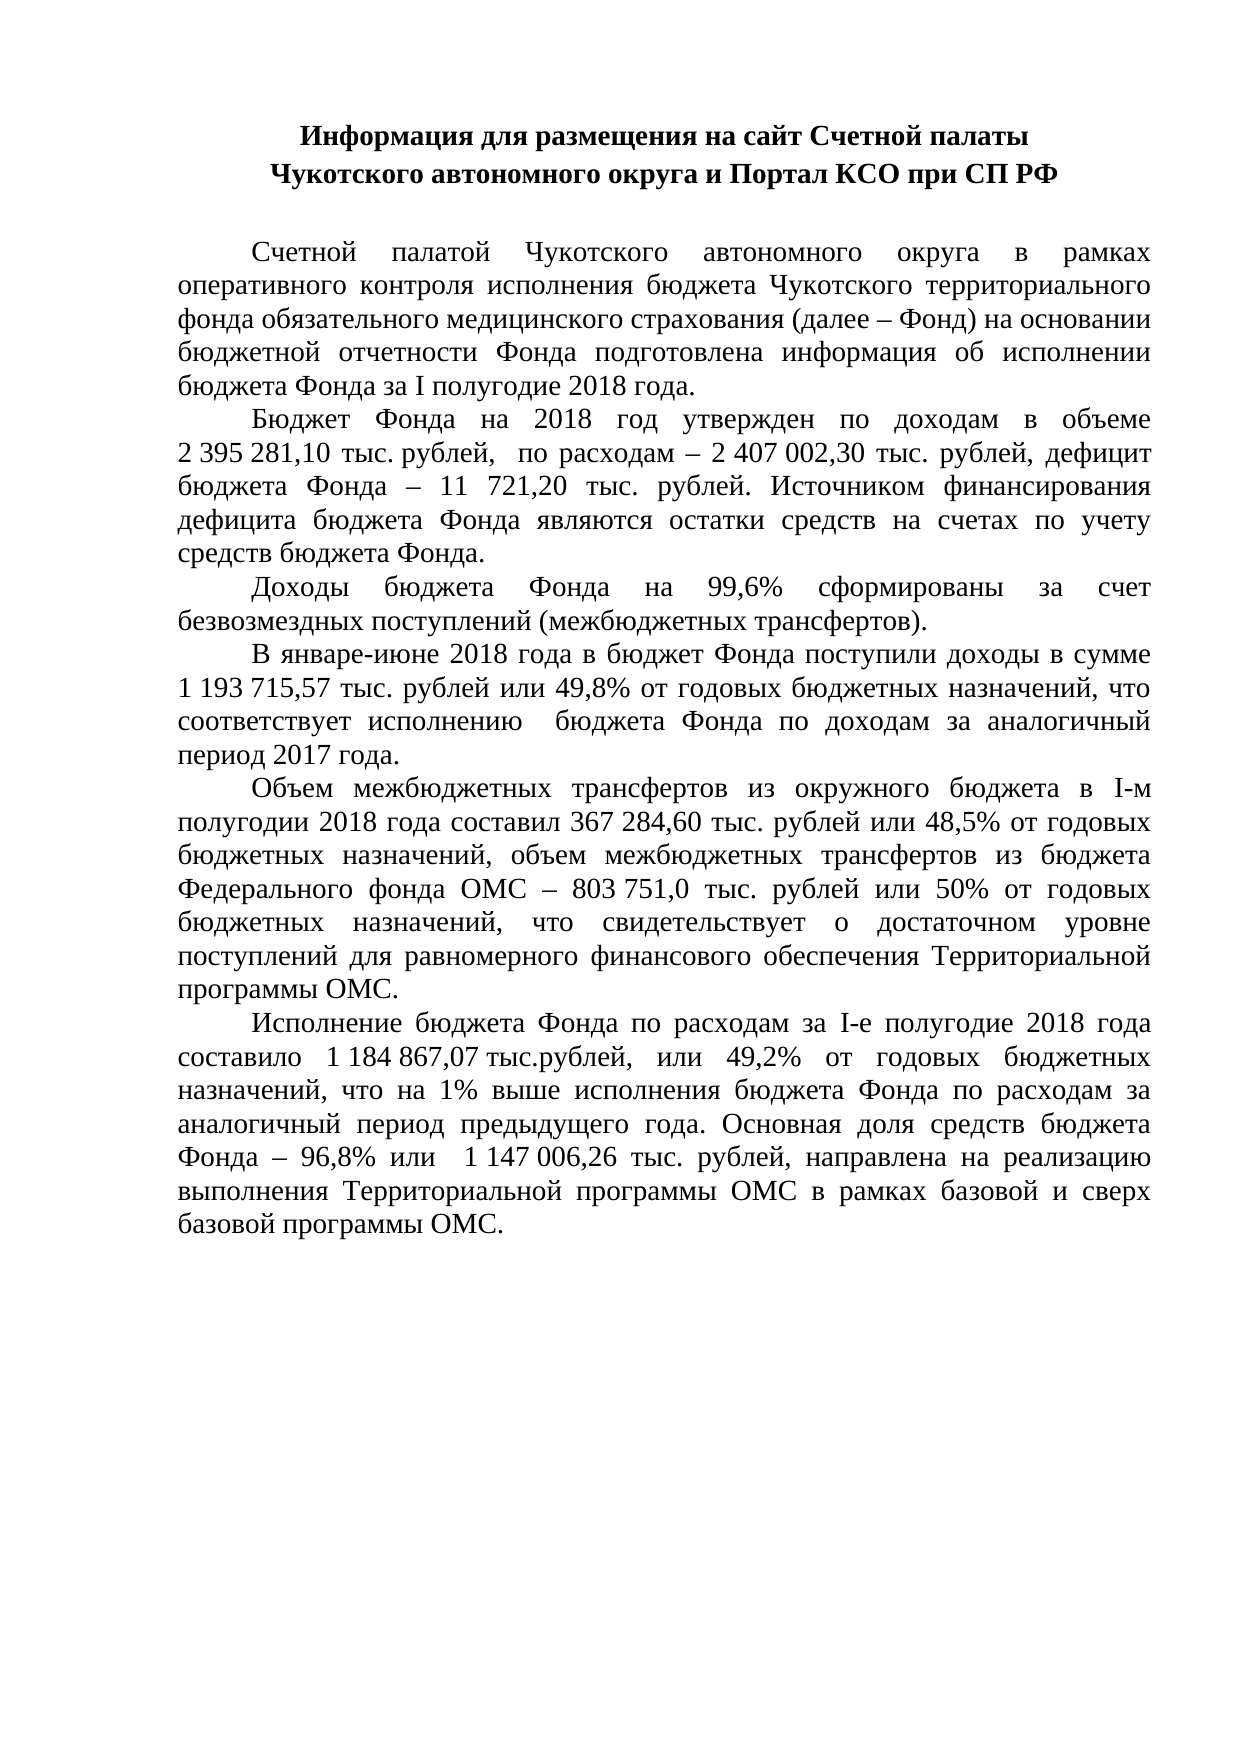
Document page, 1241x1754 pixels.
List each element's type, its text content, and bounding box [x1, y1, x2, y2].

text Доходы бюджета Фонда на 99,6% сформированы за счет безвозмездных поступлений (межбюджетных трансфертов). [177, 569, 1152, 636]
text Объем межбюджетных трансфертов из окружного бюджета в I-м полугодии 2018 года составил 367 284,60 тыс. рублей или 48,5% от годовых бюджетных назначений, объем межбюджетных трансфертов из бюджета Федерального фонда ОМС – 803 751,0 тыс. рублей или 50% от годовых бюджетных назначений, что свидетельствует о достаточном уровне поступлений для равномерного финансового обеспечения Территориальной программы ОМС. [177, 770, 1152, 1005]
text Бюджет Фонда на 2018 год утвержден по доходам в объеме 2 395 281,10 тыс. рублей, по расходам – 2 407 002,30 тыс. рублей, дефицит бюджета Фонда – 11 721,20 тыс. рублей. Источником финансирования дефицита бюджета Фонда являются остатки средств на счетах по учету средств бюджета Фонда. [177, 401, 1152, 569]
text Чукотского автономного округа и Портал КСО при СП РФ [177, 157, 1152, 190]
text В январе-июне 2018 года в бюджет Фонда поступили доходы в сумме 1 193 715,57 тыс. рублей или 49,8% от годовых бюджетных назначений, что соответствует исполнению бюджета Фонда по доходам за аналогичный период 2017 года. [177, 636, 1152, 770]
text Счетной палатой Чукотского автономного округа в рамках оперативного контроля исполнения бюджета Чукотского территориального фонда обязательного медицинского страхования (далее – Фонд) на основании бюджетной отчетности Фонда подготовлена информация об исполнении бюджета Фонда за I полугодие 2018 года. [177, 234, 1152, 401]
title Исполнение бюджета Фонда по расходам за I-е полугодие 2018 года составило 1 184 867,07 тыс.рублей, или 49,2% от годовых бюджетных назначений, что на 1% выше исполнения бюджета Фонда по расходам за аналогичный период предыдущего года. Основная доля средств бюджета Фонда – 96,8% или 1 147 006,26 тыс. рублей, направлена на реализацию выполнения Территориальной программы ОМС в рамках базовой и сверх базовой программы ОМС. [177, 1005, 1152, 1240]
text Информация для размещения на сайт Счетной палаты [177, 118, 1152, 152]
